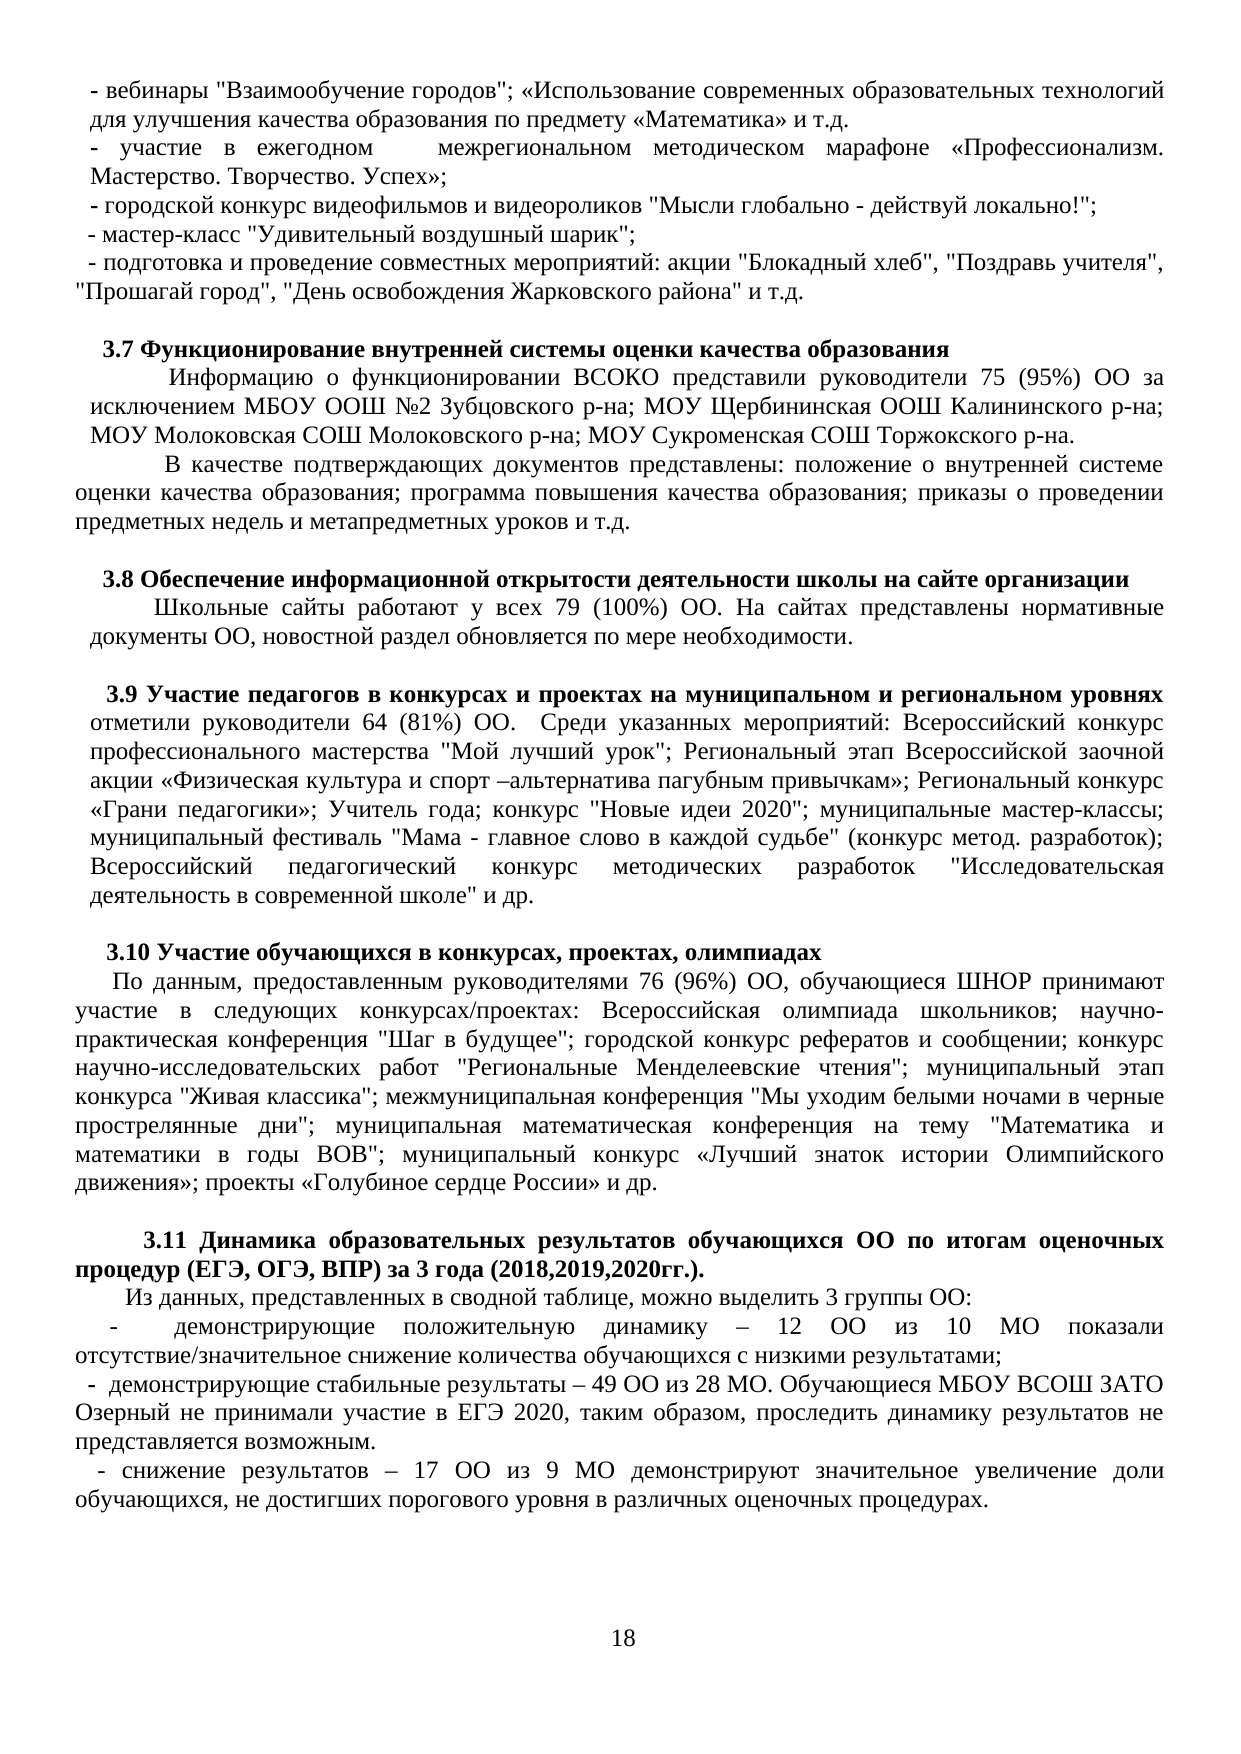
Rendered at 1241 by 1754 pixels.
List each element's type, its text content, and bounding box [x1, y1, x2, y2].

text - снижение результатов – 17 ОО из 9 МО демонстрируют значительное увеличение доли обучающихся, не достигших порогового уровня в различных оценочных процедурах. [75, 1455, 1165, 1512]
text 3.10 Участие обучающихся в конкурсах, проектах, олимпиадах [75, 937, 1165, 966]
text Информацию о функционировании ВСОКО представили руководители 75 (95%) ОО за исключением МБОУ ООШ №2 Зубцовского р-на; МОУ Щербининская ООШ Калининского р-на; МОУ Молоковская СОШ Молоковского р-на; МОУ Сукроменская СОШ Торжокского р-на. [90, 362, 1165, 449]
text 3.11 Динамика образовательных результатов обучающихся ОО по итогам оценочных процедур (ЕГЭ, ОГЭ, ВПР) за 3 года (2018,2019,2020гг.). [75, 1225, 1165, 1282]
text - городской конкурс видеофильмов и видеороликов "Мысли глобально - действуй локально!"; [90, 190, 1165, 219]
text 3.7 Функционирование внутренней системы оценки качества образования [90, 334, 1165, 362]
text 3.9 Участие педагогов в конкурсах и проектах на муниципальном и региональном уровнях отметили руководители 64 (81%) ОО. Среди указанных мероприятий: Всероссийский конкурс профессионального мастерства "Мой лучший урок"; Региональный этап Всероссийской заочной акции «Физическая культура и спорт –альтернатива пагубным привычкам»; Региональный конкурс «Грани педагогики»; Учитель года; конкурс "Новые идеи 2020"; муниципальные мастер-классы; муниципальный фестиваль "Мама - главное слово в каждой судьбе" (конкурс метод. разработок); Всероссийский педагогический конкурс методических разработок "Исследовательская деятельность в современной школе" и др. [90, 679, 1165, 909]
text 3.8 Обеспечение информационной открытости деятельности школы на сайте организации [90, 564, 1165, 592]
text Школьные сайты работают у всех 79 (100%) ОО. На сайтах представлены нормативные документы ОО, новостной раздел обновляется по мере необходимости. [90, 592, 1165, 650]
text - участие в ежегодном межрегиональном методическом марафоне «Профессионализм. Мастерство. Творчество. Успех»; [90, 132, 1165, 190]
text - подготовка и проведение совместных мероприятий: акции "Блокадный хлеб", "Поздравь учителя", "Прошагай город", "День освобождения Жарковского района" и т.д. [75, 247, 1165, 305]
text По данным, предоставленным руководителями 76 (96%) ОО, обучающиеся ШНОР принимают участие в следующих конкурсах/проектах: Всероссийская олимпиада школьников; научно-практическая конференция "Шаг в будущее"; городской конкурс рефератов и сообщении; конкурс научно-исследовательских работ "Региональные Менделеевские чтения"; муниципальный этап конкурса "Живая классика"; межмуниципальная конференция "Мы уходим белыми ночами в черные прострелянные дни"; муниципальная математическая конференция на тему "Математика и математики в годы ВОВ"; муниципальный конкурс «Лучший знаток истории Олимпийского движения»; проекты «Голубиное сердце России» и др. [75, 966, 1165, 1196]
text - демонстрирующие стабильные результаты – 49 ОО из 28 МО. Обучающиеся МБОУ ВСОШ ЗАТО Озерный не принимали участие в ЕГЭ 2020, таким образом, проследить динамику результатов не представляется возможным. [75, 1369, 1165, 1455]
text В качестве подтверждающих документов представлены: положение о внутренней системе оценки качества образования; программа повышения качества образования; приказы о проведении предметных недель и метапредметных уроков и т.д. [75, 449, 1165, 535]
text - мастер-класс "Удивительный воздушный шарик"; [75, 219, 1165, 247]
text Из данных, представленных в сводной таблице, можно выделить 3 группы ОО: [75, 1282, 1165, 1311]
text - демонстрирующие положительную динамику – 12 ОО из 10 МО показали отсутствие/значительное снижение количества обучающихся с низкими результатами; [75, 1311, 1165, 1369]
text - вебинары "Взаимообучение городов"; «Использование современных образовательных технологий для улучшения качества образования по предмету «Математика» и т.д. [90, 75, 1165, 132]
